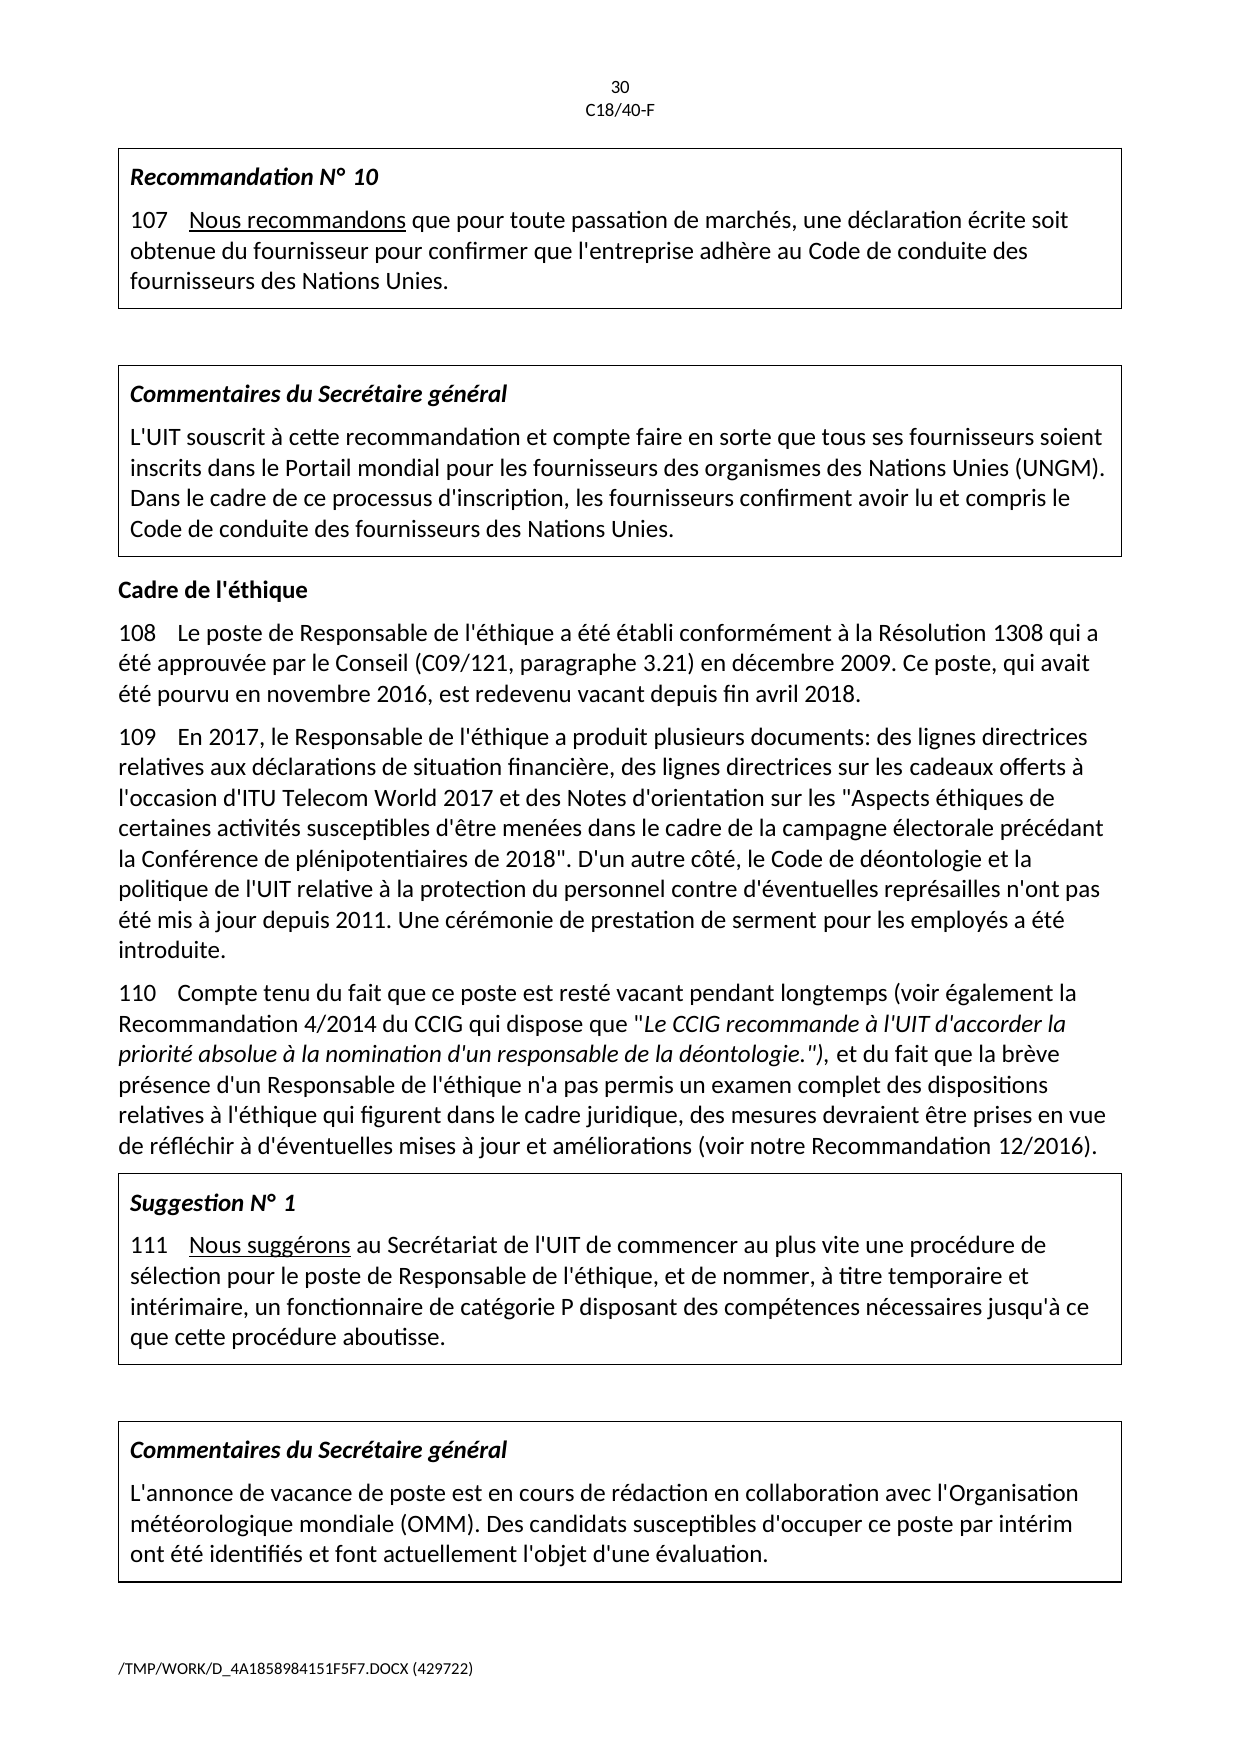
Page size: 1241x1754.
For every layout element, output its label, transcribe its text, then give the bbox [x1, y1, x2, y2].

text 109 En 2017, le Responsable de l'éthique a produit plusieurs documents: des lignes directrices relatives aux déclarations de situation financière, des lignes directrices sur les cadeaux offerts à l'occasion d'ITU Telecom World 2017 et des Notes d'orientation sur les "Aspects éthiques de certaines activités susceptibles d'être menées dans le cadre de la campagne électorale précédant la Conférence de plénipotentiaires de 2018". D'un autre côté, le Code de déontologie et la politique de l'UIT relative à la protection du personnel contre d'éventuelles représailles n'ont pas été mis à jour depuis 2011. Une cérémonie de prestation de serment pour les employés a été introduite. [118, 721, 1122, 965]
table_header Commentaires du Secrétaire général L'annonce de vacance de poste est en cours de rédaction en collaboration avec l'Organisation météorologique mondiale (OMM). Des candidats susceptibles d'occuper ce poste par intérim ont été identifiés et font actuellement l'objet d'une évaluation. [119, 1422, 1121, 1581]
text 110 Compte tenu du fait que ce poste est resté vacant pendant longtemps (voir également la Recommandation 4/2014 du CCIG qui dispose que "Le CCIG recommande à l'UIT d'accorder la priorité absolue à la nomination d'un responsable de la déontologie."), et du fait que la brève présence d'un Responsable de l'éthique n'a pas permis un examen complet des dispositions relatives à l'éthique qui figurent dans le cadre juridique, des mesures devraient être prises en vue de réfléchir à d'éventuelles mises à jour et améliorations (voir notre Recommandation 12/2016). [118, 977, 1122, 1161]
table_header Suggestion N° 1 111 Nous suggérons au Secrétariat de l'UIT de commencer au plus vite une procédure de sélection pour le poste de Responsable de l'éthique, et de nommer, à titre temporaire et intérimaire, un fonctionnaire de catégorie P disposant des compétences nécessaires jusqu'à ce que cette procédure aboutisse. [119, 1174, 1121, 1364]
subtitle Cadre de l'éthique [118, 574, 1122, 604]
table_header Commentaires du Secrétaire général L'UIT souscrit à cette recommandation et compte faire en sorte que tous ses fournisseurs soient inscrits dans le Portail mondial pour les fournisseurs des organismes des Nations Unies (UNGM). Dans le cadre de ce processus d'inscription, les fournisseurs confirment avoir lu et compris le Code de conduite des fournisseurs des Nations Unies. [119, 366, 1121, 556]
text 108 Le poste de Responsable de l'éthique a été établi conformément à la Résolution 1308 qui a été approuvée par le Conseil (C09/121, paragraphe 3.21) en décembre 2009. Ce poste, qui avait été pourvu en novembre 2016, est redevenu vacant depuis fin avril 2018. [118, 617, 1122, 708]
table_header Recommandation N° 10 107 Nous recommandons que pour toute passation de marchés, une déclaration écrite soit obtenue du fournisseur pour confirmer que l'entreprise adhère au Code de conduite des fournisseurs des Nations Unies. [119, 149, 1121, 308]
